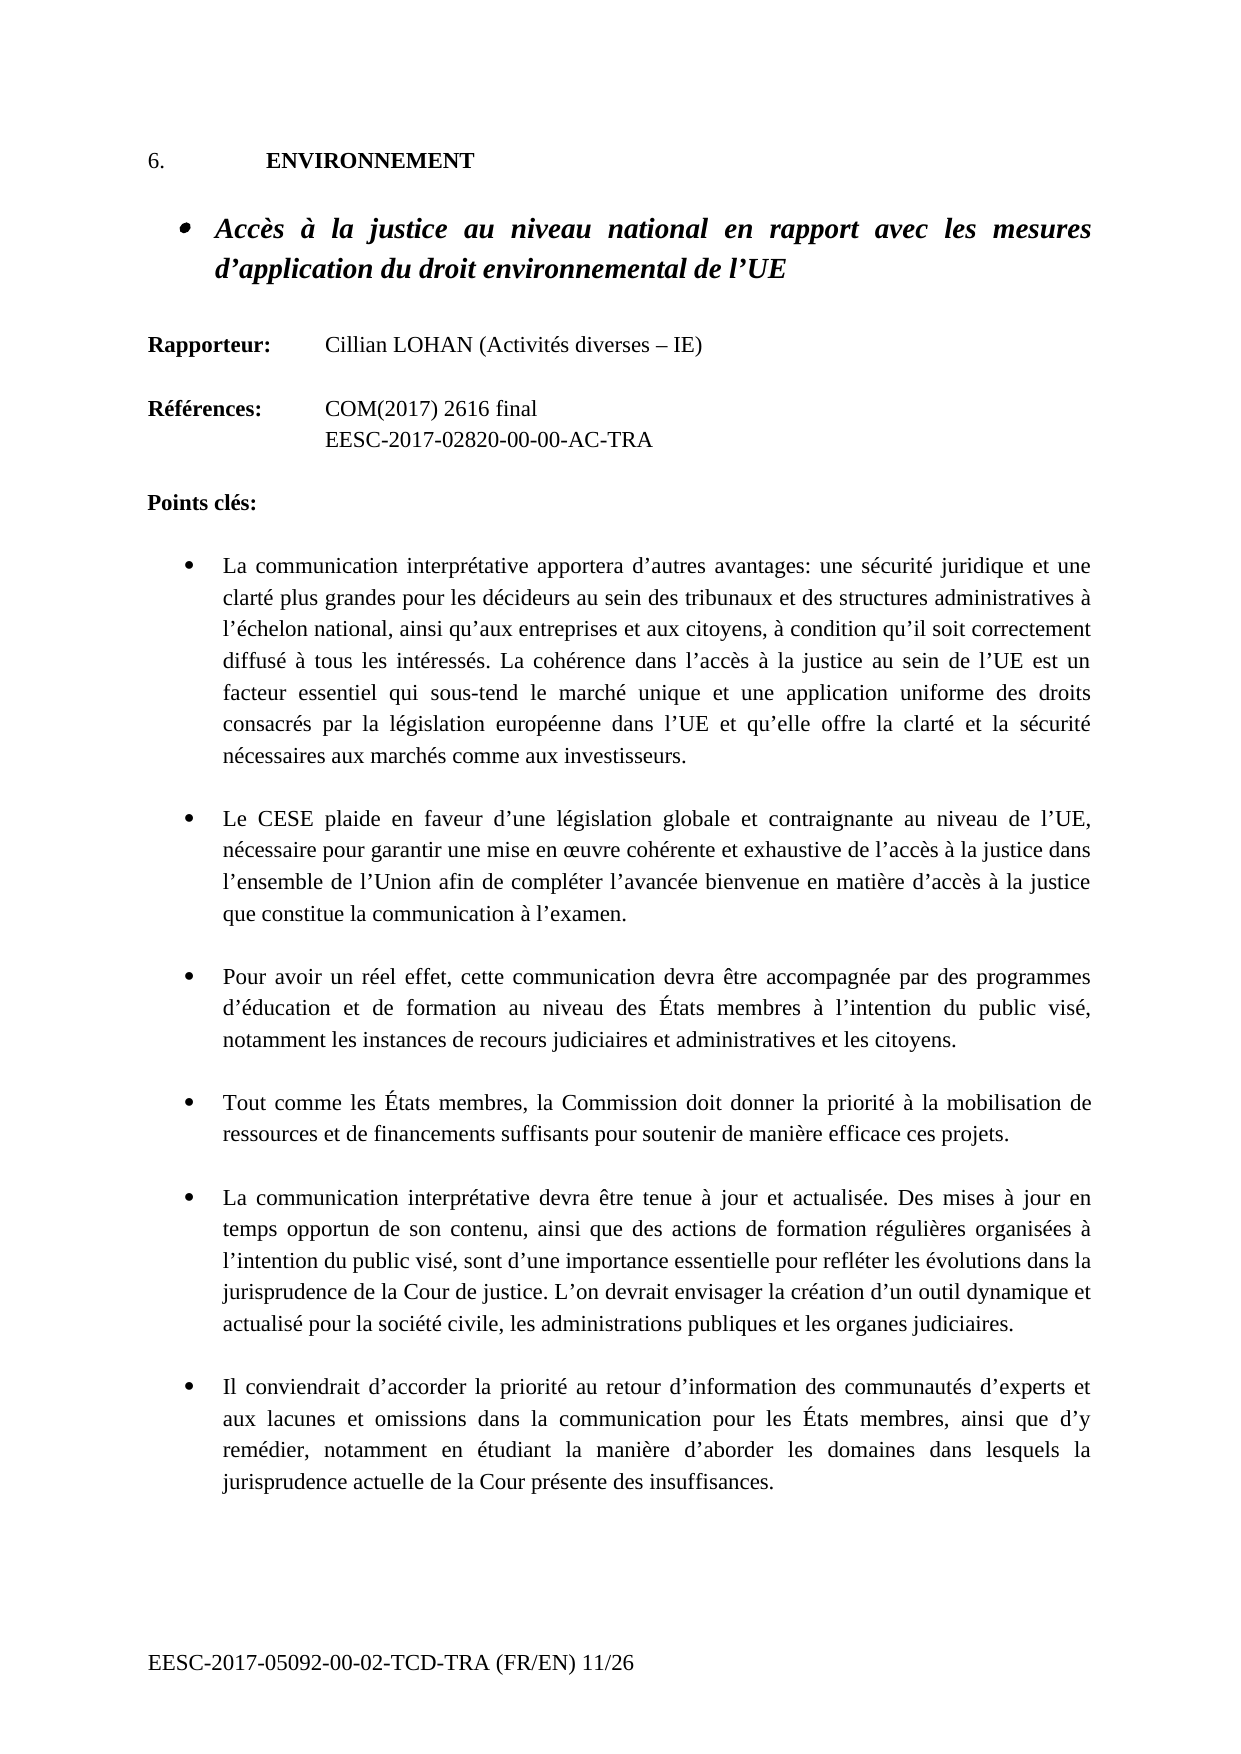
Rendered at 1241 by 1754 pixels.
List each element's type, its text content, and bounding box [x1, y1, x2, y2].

text Rapporteur: Cillian LOHAN (Activités diverses – IE) [148, 331, 1093, 358]
list La communication interprétative apportera d’autres avantages: une sécurité juridique et une clarté plus grandes pour les décideurs au sein des tribunaux et des structures administratives à l’échelon national, ainsi qu’aux entreprises et aux citoyens, à condition qu’il soit correctement diffusé à tous les intéressés. La cohérence dans l’accès à la justice au sein de l’UE est un facteur essentiel qui sous-tend le marché unique et une application uniforme des droits consacrés par la législation européenne dans l’UE et qu’elle offre la clarté et la sécurité nécessaires aux marchés comme aux investisseurs. [185, 552, 1093, 768]
list Le CESE plaide en faveur d’une législation globale et contraignante au niveau de l’UE, nécessaire pour garantir une mise en œuvre cohérente et exhaustive de l’accès à la justice dans l’ensemble de l’Union afin de compléter l’avancée bienvenue en matière d’accès à la justice que constitue la communication à l’examen. [185, 805, 1093, 926]
subtitle ENVIRONNEMENT [148, 148, 1093, 174]
text Points clés: [147, 489, 1093, 516]
text EESC-2017-02820-00-00-AC-TRA [148, 426, 1093, 452]
list Pour avoir un réel effet, cette communication devra être accompagnée par des programmes d’éducation et de formation au niveau des États membres à l’intention du public visé, notamment les instances de recours judiciaires et administratives et les citoyens. [185, 963, 1093, 1052]
text Références: COM(2017) 2616 final [148, 394, 1093, 421]
list Il conviendrait d’accorder la priorité au retour d’information des communautés d’experts et aux lacunes et omissions dans la communication pour les États membres, ainsi que d’y remédier, notamment en étudiant la manière d’aborder les domaines dans lesquels la jurisprudence actuelle de la Cour présente des insuffisances. [185, 1373, 1093, 1494]
list Tout comme les États membres, la Commission doit donner la priorité à la mobilisation de ressources et de financements suffisants pour soutenir de manière efficace ces projets. [185, 1089, 1093, 1147]
list Accès à la justice au niveau national en rapport avec les mesures d’application du droit environnemental de l’UE [177, 211, 1093, 284]
list La communication interprétative devra être tenue à jour et actualisée. Des mises à jour en temps opportun de son contenu, ainsi que des actions de formation régulières organisées à l’intention du public visé, sont d’une importance essentielle pour refléter les évolutions dans la jurisprudence de la Cour de justice. L’on devrait envisager la création d’un outil dynamique et actualisé pour la société civile, les administrations publiques et les organes judiciaires. [185, 1184, 1093, 1336]
